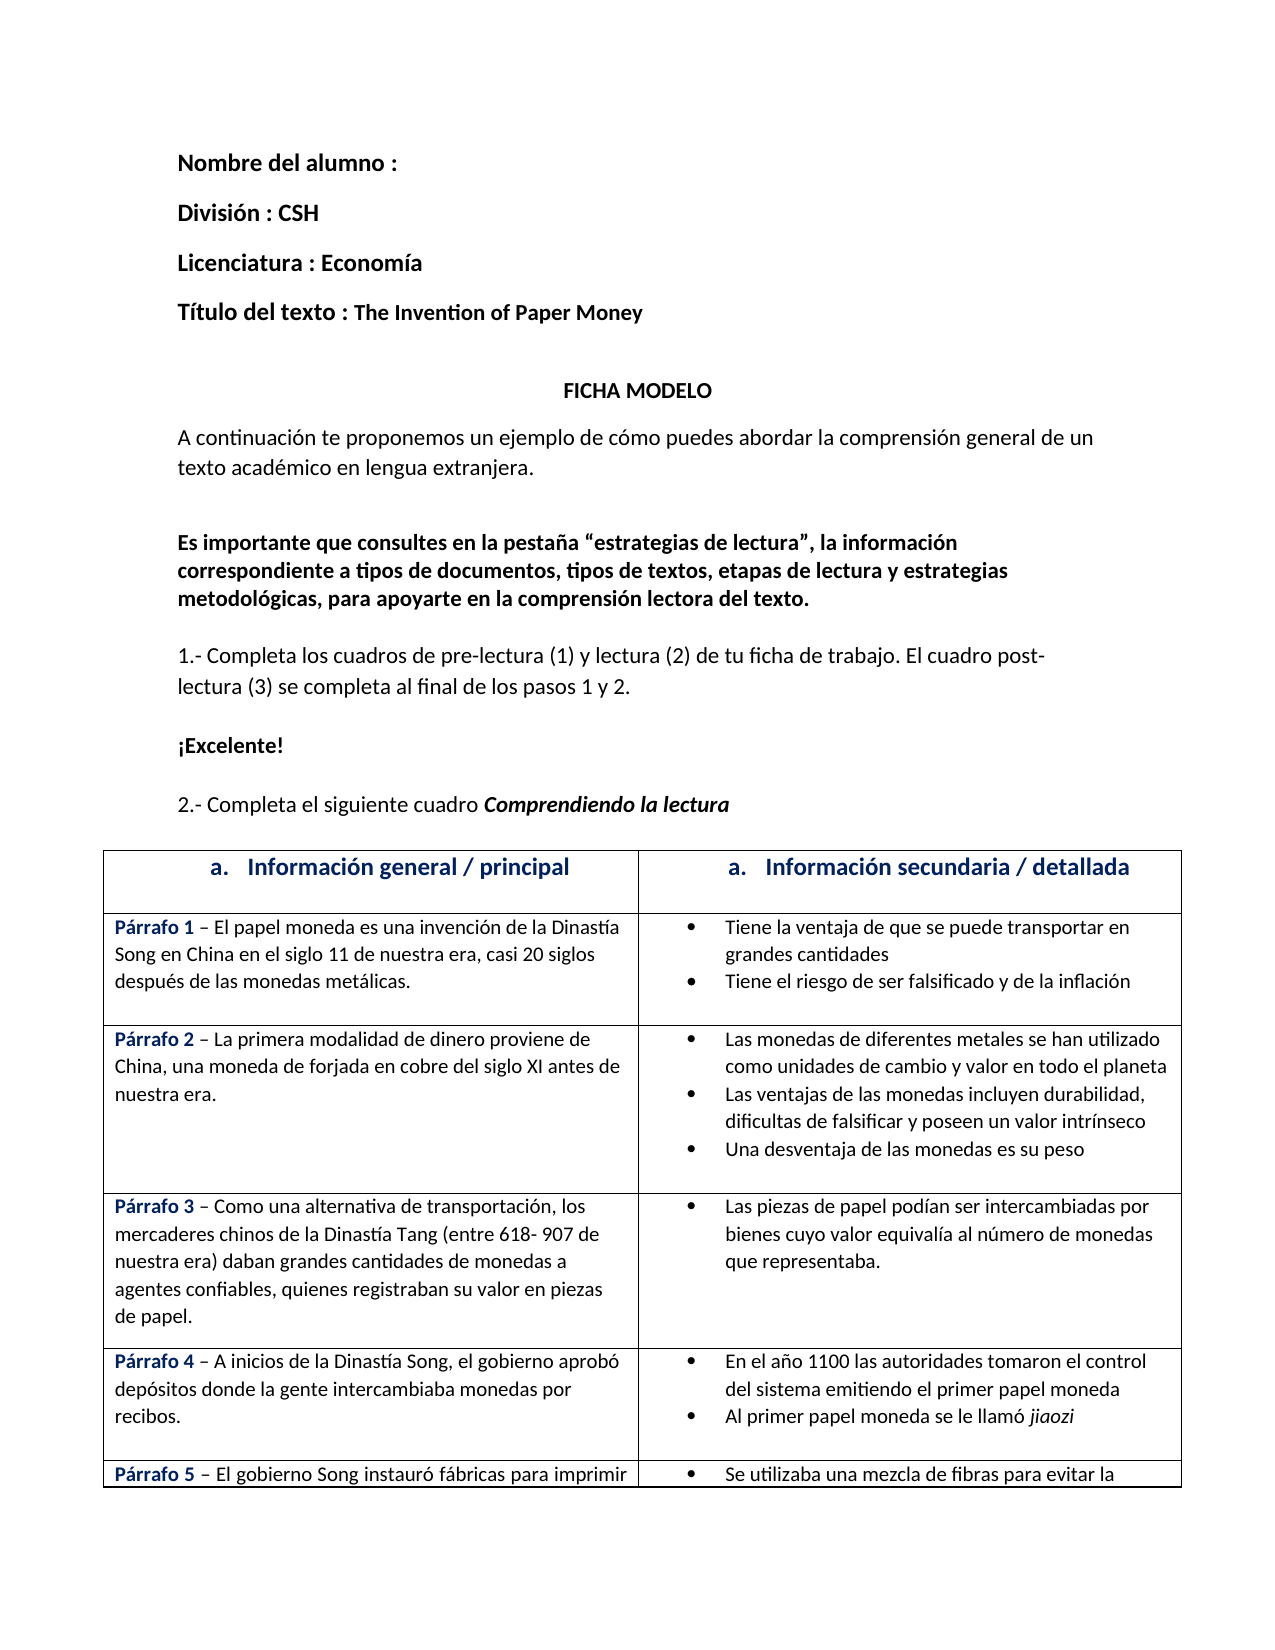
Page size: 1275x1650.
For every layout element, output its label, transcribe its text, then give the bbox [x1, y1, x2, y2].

table_header Información secundaria / detallada [639, 851, 1181, 913]
text Nombre del alumno : [177, 148, 1098, 178]
text Licenciatura : Economía [177, 247, 1098, 277]
text Es importante que consultes en la pestaña “estrategias de lectura”, la información correspondiente a tipos de documentos, tipos de textos, etapas de lectura y estrategias metodológicas, para apoyarte en la comprensión lectora del texto. [177, 528, 1098, 612]
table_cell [104, 1461, 638, 1486]
table_cell Párrafo 2 – La primera modalidad de dinero proviene de China, una moneda de forjada en cobre del siglo XI antes de nuestra era. [104, 1026, 638, 1193]
text División : CSH [177, 197, 1098, 228]
table_cell En el año 1100 las autoridades tomaron el control del sistema emitiendo el primer papel moneda Al primer papel moneda se le llamó jiaozi [639, 1349, 1181, 1460]
table_header Información general / principal [104, 851, 638, 913]
table_cell Las piezas de papel podían ser intercambiadas por bienes cuyo valor equivalía al número de monedas que representaba. [639, 1194, 1181, 1347]
table_cell Párrafo 1 – El papel moneda es una invención de la Dinastía Song en China en el siglo 11 de nuestra era, casi 20 siglos después de las monedas metálicas. [104, 914, 638, 1025]
table_cell Párrafo 4 – A inicios de la Dinastía Song, el gobierno aprobó depósitos donde la gente intercambiaba monedas por recibos. [104, 1349, 638, 1460]
text 1.- Completa los cuadros de pre-lectura (1) y lectura (2) de tu ficha de trabajo. El cuadro post-lectura (3) se completa al final de los pasos 1 y 2. [177, 642, 1098, 700]
table_cell Las monedas de diferentes metales se han utilizado como unidades de cambio y valor en todo el planeta Las ventajas de las monedas incluyen durabilidad, dificultas de falsificar y poseen un valor intrínseco Una desventaja de las monedas es su peso [639, 1026, 1181, 1193]
table_cell Párrafo 3 – Como una alternativa de transportación, los mercaderes chinos de la Dinastía Tang (entre 618- 907 de nuestra era) daban grandes cantidades de monedas a agentes confiables, quienes registraban su valor en piezas de papel. [104, 1194, 638, 1347]
text Título del texto : The Invention of Paper Money [177, 296, 1098, 327]
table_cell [639, 1461, 1181, 1486]
text FICHA MODELO [177, 376, 1098, 404]
text 2.- Completa el siguiente cuadro Comprendiendo la lectura [177, 791, 1098, 819]
text ¡Excelente! [177, 731, 1098, 759]
text A continuación te proponemos un ejemplo de cómo puedes abordar la comprensión general de un texto académico en lengua extranjera. [177, 423, 1098, 482]
table_cell Tiene la ventaja de que se puede transportar en grandes cantidades Tiene el riesgo de ser falsificado y de la inflación [639, 914, 1181, 1025]
